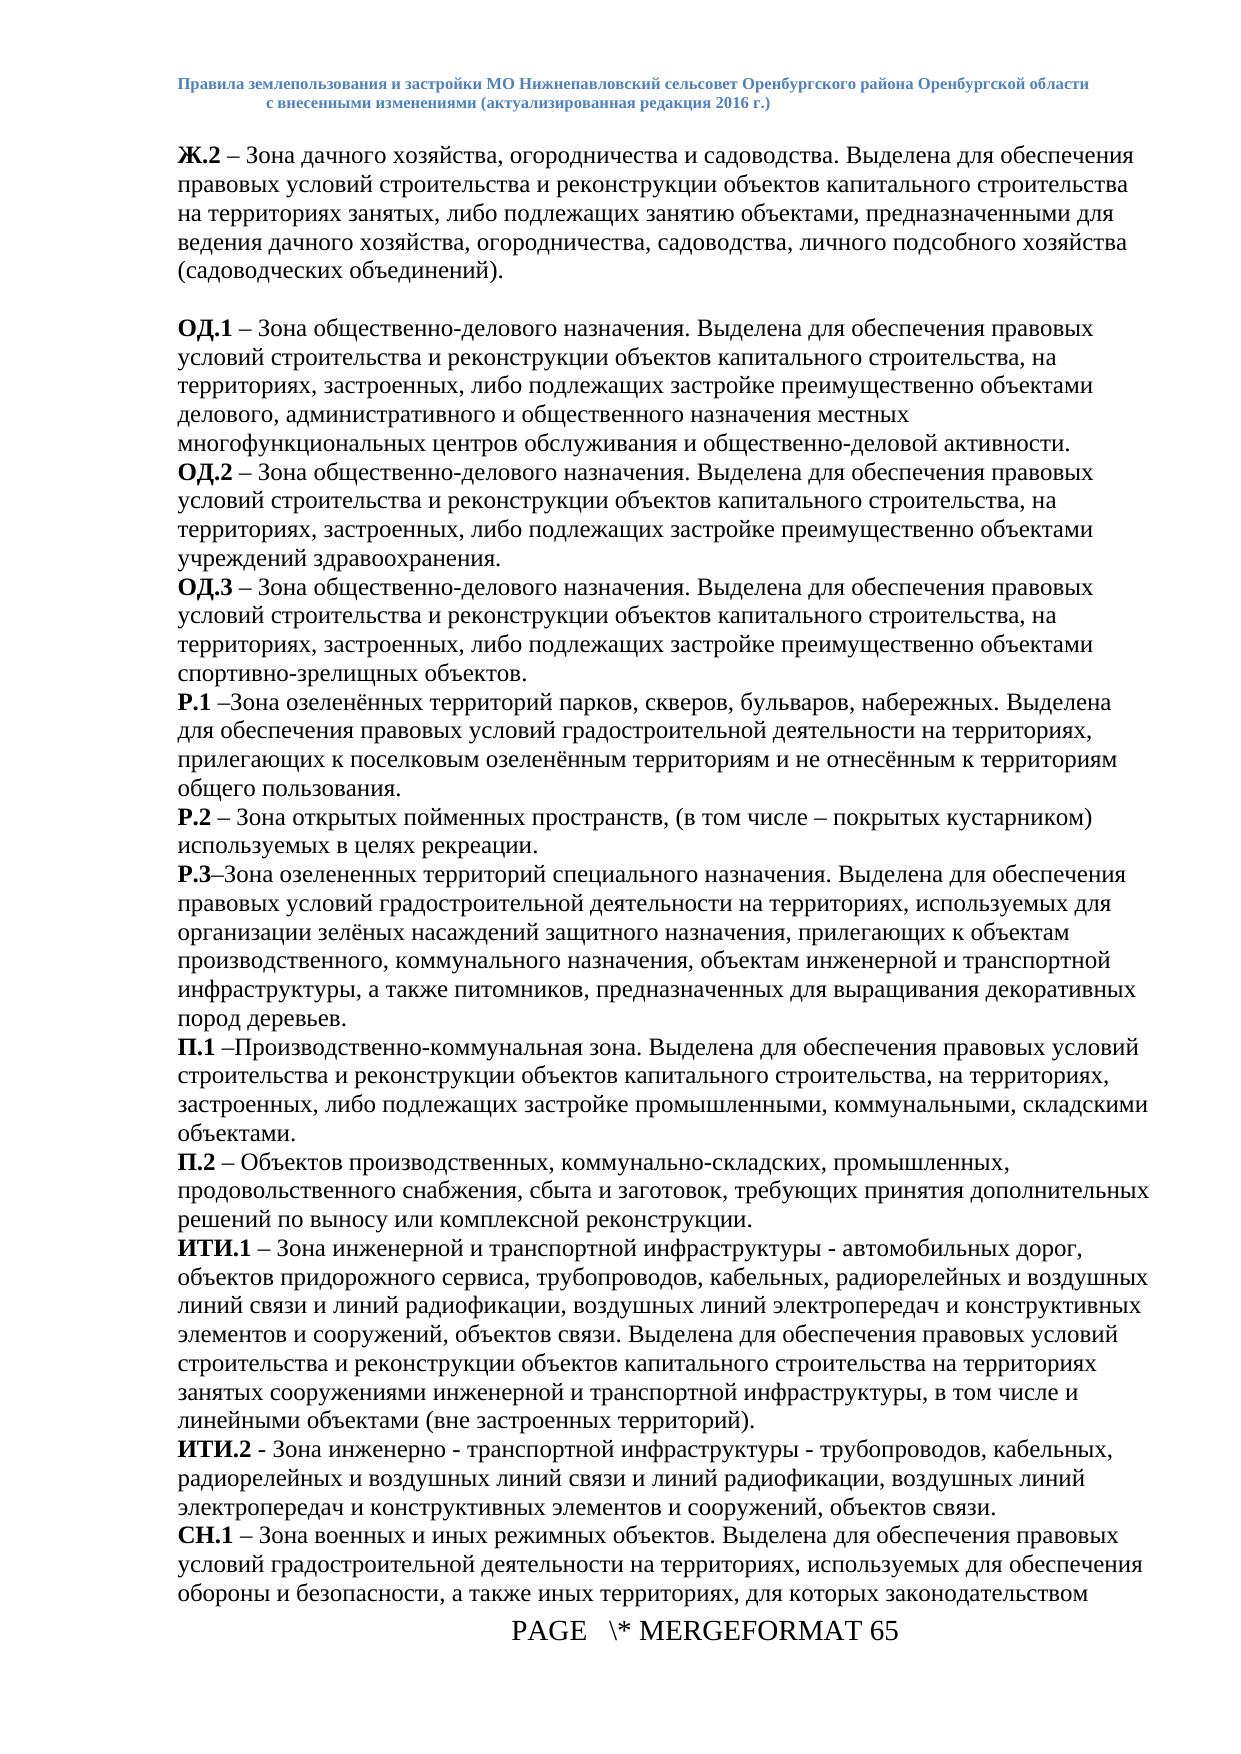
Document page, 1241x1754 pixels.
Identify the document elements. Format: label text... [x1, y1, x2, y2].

text ОД.1 – Зона общественно-делового назначения. Выделена для обеспечения правовых условий строительства и реконструкции объектов капитального строительства, на территориях, застроенных, либо подлежащих застройке преимущественно объектами делового, административного и общественного назначения местных многофункциональных центров обслуживания и общественно-деловой активности. [177, 313, 1152, 457]
text ОД.2 – Зона общественно-делового назначения. Выделена для обеспечения правовых условий строительства и реконструкции объектов капитального строительства, на территориях, застроенных, либо подлежащих застройке преимущественно объектами учреждений здравоохранения. [177, 457, 1152, 572]
text Р.3–Зона озелененных территорий специального назначения. Выделена для обеспечения правовых условий градостроительной деятельности на территориях, используемых для организации зелёных насаждений защитного назначения, прилегающих к объектам производственного, коммунального назначения, объектам инженерной и транспортной инфраструктуры, а также питомников, предназначенных для выращивания декоративных пород деревьев. [177, 859, 1152, 1032]
text П.2 – Объектов производственных, коммунально-складских, промышленных, продовольственного снабжения, сбыта и заготовок, требующих принятия дополнительных решений по выносу или комплексной реконструкции. [177, 1147, 1152, 1233]
text Р.2 – Зона открытых пойменных пространств, (в том числе – покрытых кустарником) используемых в целях рекреации. [177, 802, 1152, 859]
text П.1 –Производственно-коммунальная зона. Выделена для обеспечения правовых условий строительства и реконструкции объектов капитального строительства, на территориях, застроенных, либо подлежащих застройке промышленными, коммунальными, складскими объектами. [177, 1032, 1152, 1147]
text ИТИ.2 - Зона инженерно - транспортной инфраструктуры - трубопроводов, кабельных, радиорелейных и воздушных линий связи и линий радиофикации, воздушных линий электропередач и конструктивных элементов и сооружений, объектов связи. [177, 1434, 1152, 1521]
text ОД.3 – Зона общественно-делового назначения. Выделена для обеспечения правовых условий строительства и реконструкции объектов капитального строительства, на территориях, застроенных, либо подлежащих застройке преимущественно объектами спортивно-зрелищных объектов. [177, 572, 1152, 687]
text ИТИ.1 – Зона инженерной и транспортной инфраструктуры - автомобильных дорог, объектов придорожного сервиса, трубопроводов, кабельных, радиорелейных и воздушных линий связи и линий радиофикации, воздушных линий электропередач и конструктивных элементов и сооружений, объектов связи. Выделена для обеспечения правовых условий строительства и реконструкции объектов капитального строительства на территориях занятых сооружениями инженерной и транспортной инфраструктуры, в том числе и линейными объектами (вне застроенных территорий). [177, 1233, 1152, 1434]
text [177, 1521, 1152, 1607]
text Ж.2 – Зона дачного хозяйства, огородничества и садоводства. Выделена для обеспечения правовых условий строительства и реконструкции объектов капитального строительства на территориях занятых, либо подлежащих занятию объектами, предназначенными для ведения дачного хозяйства, огородничества, садоводства, личного подсобного хозяйства (садоводческих объединений). [177, 141, 1152, 284]
text Р.1 –Зона озеленённых территорий парков, скверов, бульваров, набережных. Выделена для обеспечения правовых условий градостроительной деятельности на территориях, прилегающих к поселковым озеленённым территориям и не отнесённым к территориям общего пользования. [177, 687, 1152, 802]
